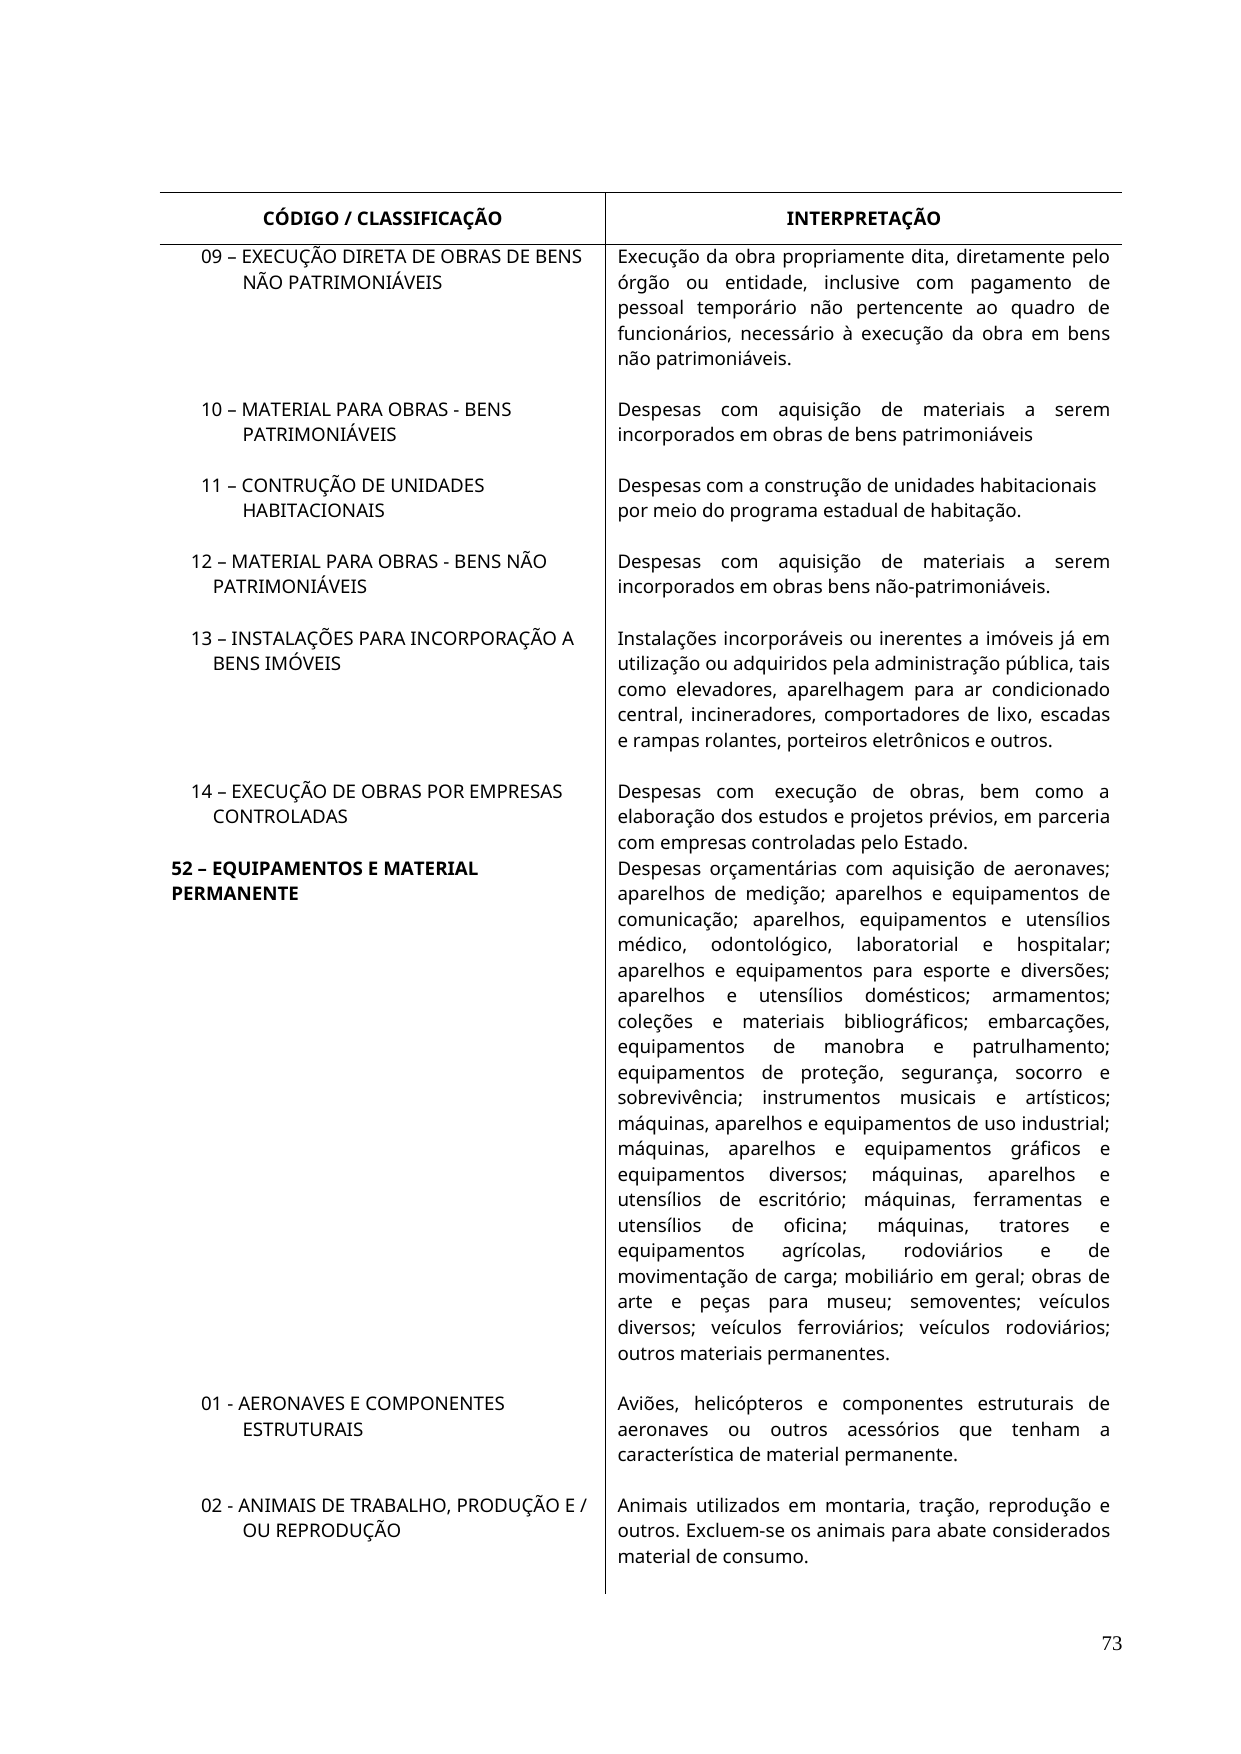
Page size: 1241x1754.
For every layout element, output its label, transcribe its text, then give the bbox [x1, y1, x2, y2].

table_cell 02 - ANIMAIS DE TRABALHO, PRODUÇÃO E / OU REPRODUÇÃO [160, 1492, 605, 1593]
table_cell Aviões, helicópteros e componentes estruturais de aeronaves ou outros acessórios que tenham a característica de material permanente. [606, 1390, 1122, 1492]
table_cell Instalações incorporáveis ou inerentes a imóveis já em utilização ou adquiridos pela administração pública, tais como elevadores, aparelhagem para ar condicionado central, incineradores, comportadores de lixo, escadas e rampas rolantes, porteiros eletrônicos e outros. [606, 625, 1122, 778]
table_cell Despesas com aquisição de materiais a serem incorporados em obras de bens patrimoniáveis [606, 396, 1122, 472]
table_cell 14 – Execução de obras por empresas controladas [160, 778, 605, 855]
table_header INTERPRETAÇÃO [606, 193, 1122, 243]
table_cell Despesas orçamentárias com aquisição de aeronaves; aparelhos de medição; aparelhos e equipamentos de comunicação; aparelhos, equipamentos e utensílios médico, odontológico, laboratorial e hospitalar; aparelhos e equipamentos para esporte e diversões; aparelhos e utensílios domésticos; armamentos; coleções e materiais bibliográficos; embarcações, equipamentos de manobra e patrulhamento; equipamentos de proteção, segurança, socorro e sobrevivência; instrumentos musicais e artísticos; máquinas, aparelhos e equipamentos de uso industrial; máquinas, aparelhos e equipamentos gráficos e equipamentos diversos; máquinas, aparelhos e utensílios de escritório; máquinas, ferramentas e utensílios de oficina; máquinas, tratores e equipamentos agrícolas, rodoviários e de movimentação de carga; mobiliário em geral; obras de arte e peças para museu; semoventes; veículos diversos; veículos ferroviários; veículos rodoviários; outros materiais permanentes. [606, 855, 1122, 1390]
table_cell 12 – MATERIAL PARA OBRAS - BENS NÃO PATRIMONIÁVEIS [160, 548, 605, 625]
table_cell 11 – CONTRUÇÃO DE UNIDADES HABITACIONAIS [160, 472, 605, 548]
table_cell Despesas com a construção de unidades habitacionais por meio do programa estadual de habitação. [606, 472, 1122, 548]
table_cell Animais utilizados em montaria, tração, reprodução e outros. Excluem-se os animais para abate considerados material de consumo. [606, 1492, 1122, 1593]
table_cell Despesas com aquisição de materiais a serem incorporados em obras bens não-patrimoniáveis. [606, 548, 1122, 625]
table_cell Execução da obra propriamente dita, diretamente pelo órgão ou entidade, inclusive com pagamento de pessoal temporário não pertencente ao quadro de funcionários, necessário à execução da obra em bens não patrimoniáveis. [606, 245, 1122, 396]
table_cell 09 – EXECUÇÃO DIRETA DE OBRAS DE BENS NÃO PATRIMONIÁVEIS [160, 245, 605, 396]
table_cell 13 – INSTALAÇÕES PARA INCORPORAÇÃO A BENS IMÓVEIS [160, 625, 605, 778]
table_cell 01 - AERONAVES E COMPONENTES ESTRUTURAIS [160, 1390, 605, 1492]
table_cell 10 – MATERIAL PARA OBRAS - BENS PATRIMONIÁVEIS [160, 396, 605, 472]
table_cell Despesas com execução de obras, bem como a elaboração dos estudos e projetos prévios, em parceria com empresas controladas pelo Estado. [606, 778, 1122, 855]
table_cell 52 – EQUIPAMENTOS E MATERIAL PERMANENTE [160, 855, 605, 1390]
table_header CÓDIGO / CLASSIFICAÇÃO [160, 193, 605, 243]
